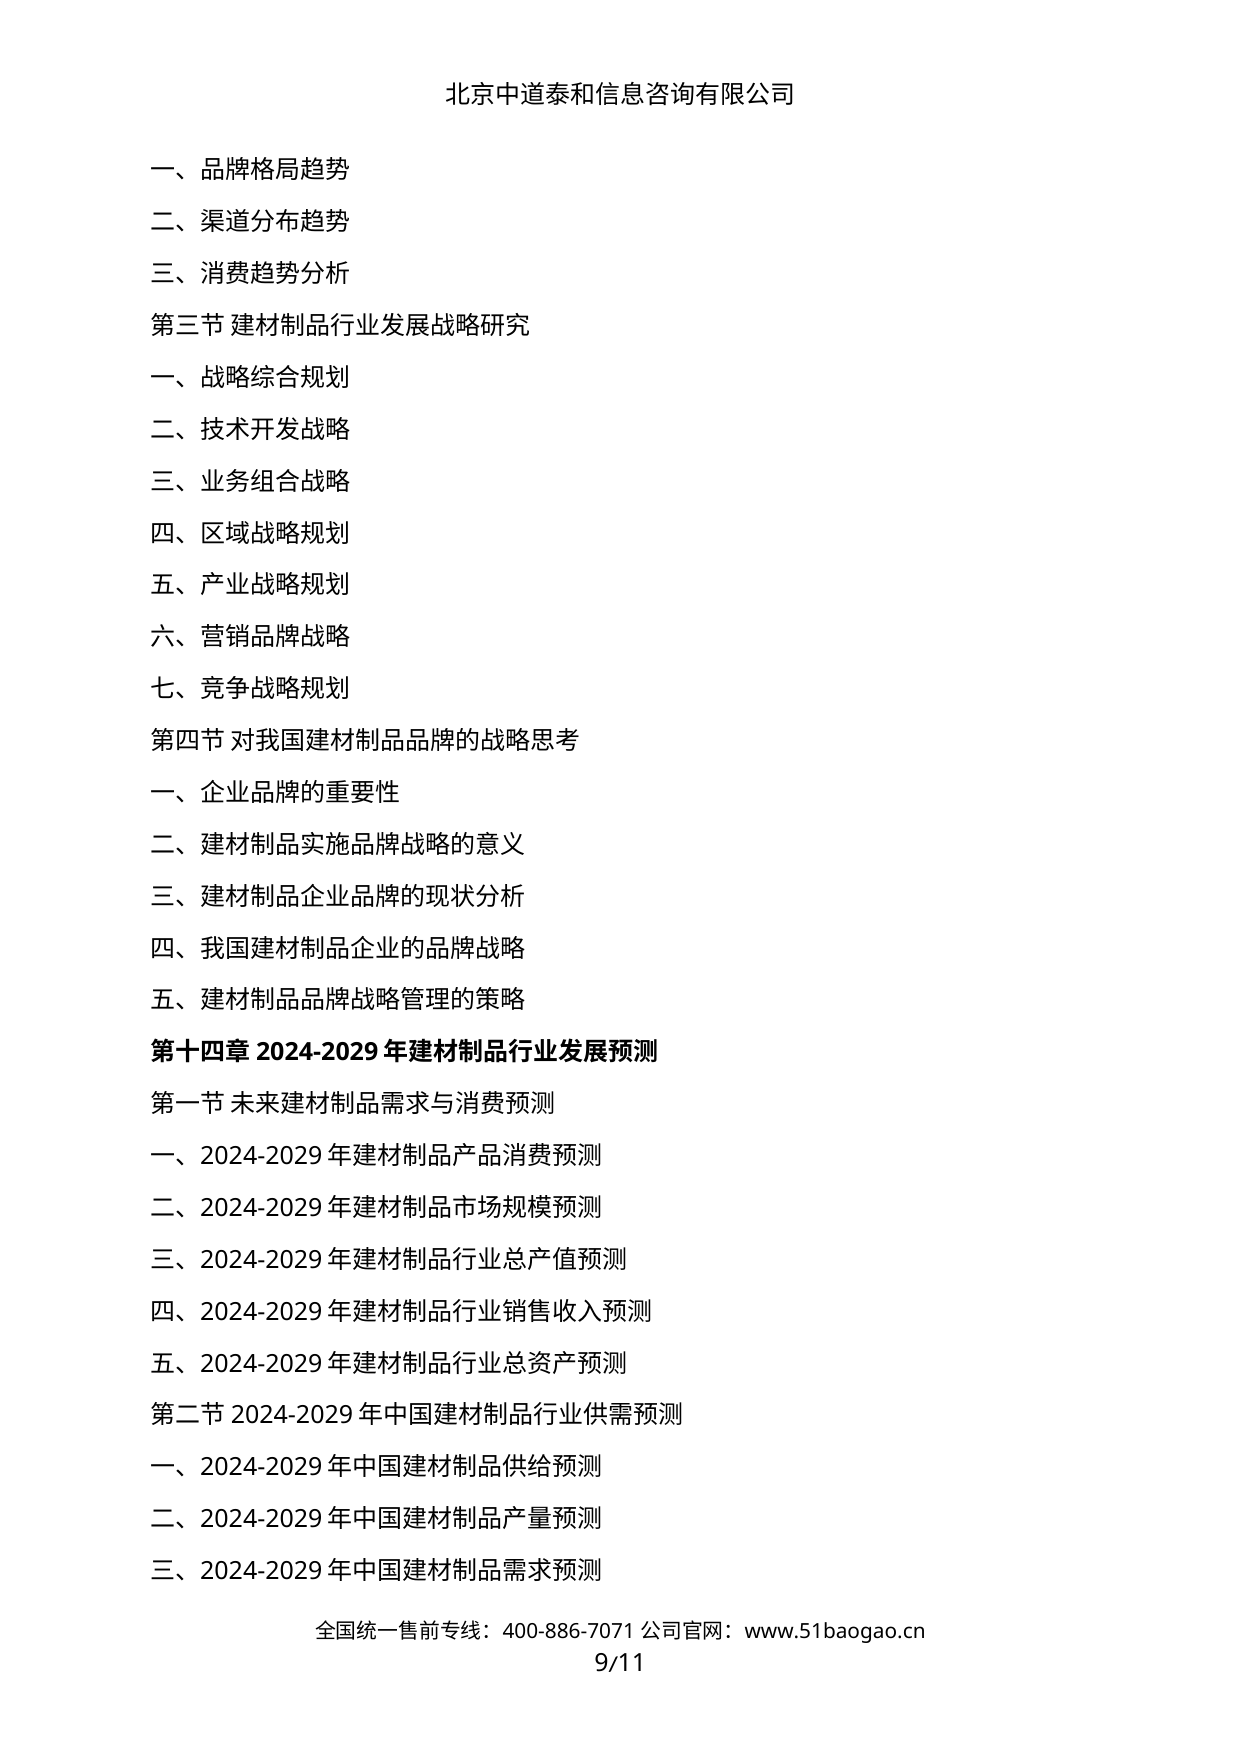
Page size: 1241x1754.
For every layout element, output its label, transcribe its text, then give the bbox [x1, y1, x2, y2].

text 六、营销品牌战略 [150, 617, 1090, 653]
text 第二节 2024-2029年中国建材制品行业供需预测 [150, 1395, 1090, 1431]
text 五、建材制品品牌战略管理的策略 [150, 980, 1090, 1016]
text 三、消费趋势分析 [150, 254, 1090, 290]
text 二、2024-2029年中国建材制品产量预测 [150, 1499, 1090, 1535]
text 五、2024-2029年建材制品行业总资产预测 [150, 1343, 1090, 1379]
text 第三节 建材制品行业发展战略研究 [150, 306, 1090, 342]
text 一、战略综合规划 [150, 357, 1090, 394]
text 第四节 对我国建材制品品牌的战略思考 [150, 721, 1090, 757]
text 三、业务组合战略 [150, 461, 1090, 497]
text 第一节 未来建材制品需求与消费预测 [150, 1084, 1090, 1120]
text 一、2024-2029年建材制品产品消费预测 [150, 1136, 1090, 1172]
text 二、渠道分布趋势 [150, 202, 1090, 238]
text 二、建材制品实施品牌战略的意义 [150, 824, 1090, 861]
text 一、品牌格局趋势 [150, 150, 1090, 186]
text 四、我国建材制品企业的品牌战略 [150, 928, 1090, 964]
text 三、2024-2029年中国建材制品需求预测 [150, 1551, 1090, 1587]
text 第十四章 2024-2029年建材制品行业发展预测 [150, 1032, 1090, 1068]
text 一、企业品牌的重要性 [150, 772, 1090, 809]
text 三、建材制品企业品牌的现状分析 [150, 876, 1090, 912]
text 四、2024-2029年建材制品行业销售收入预测 [150, 1291, 1090, 1327]
text 二、技术开发战略 [150, 409, 1090, 446]
text 四、区域战略规划 [150, 513, 1090, 549]
text 七、竞争战略规划 [150, 669, 1090, 705]
text 三、2024-2029年建材制品行业总产值预测 [150, 1239, 1090, 1276]
text 二、2024-2029年建材制品市场规模预测 [150, 1187, 1090, 1224]
text 一、2024-2029年中国建材制品供给预测 [150, 1447, 1090, 1483]
text 五、产业战略规划 [150, 565, 1090, 601]
